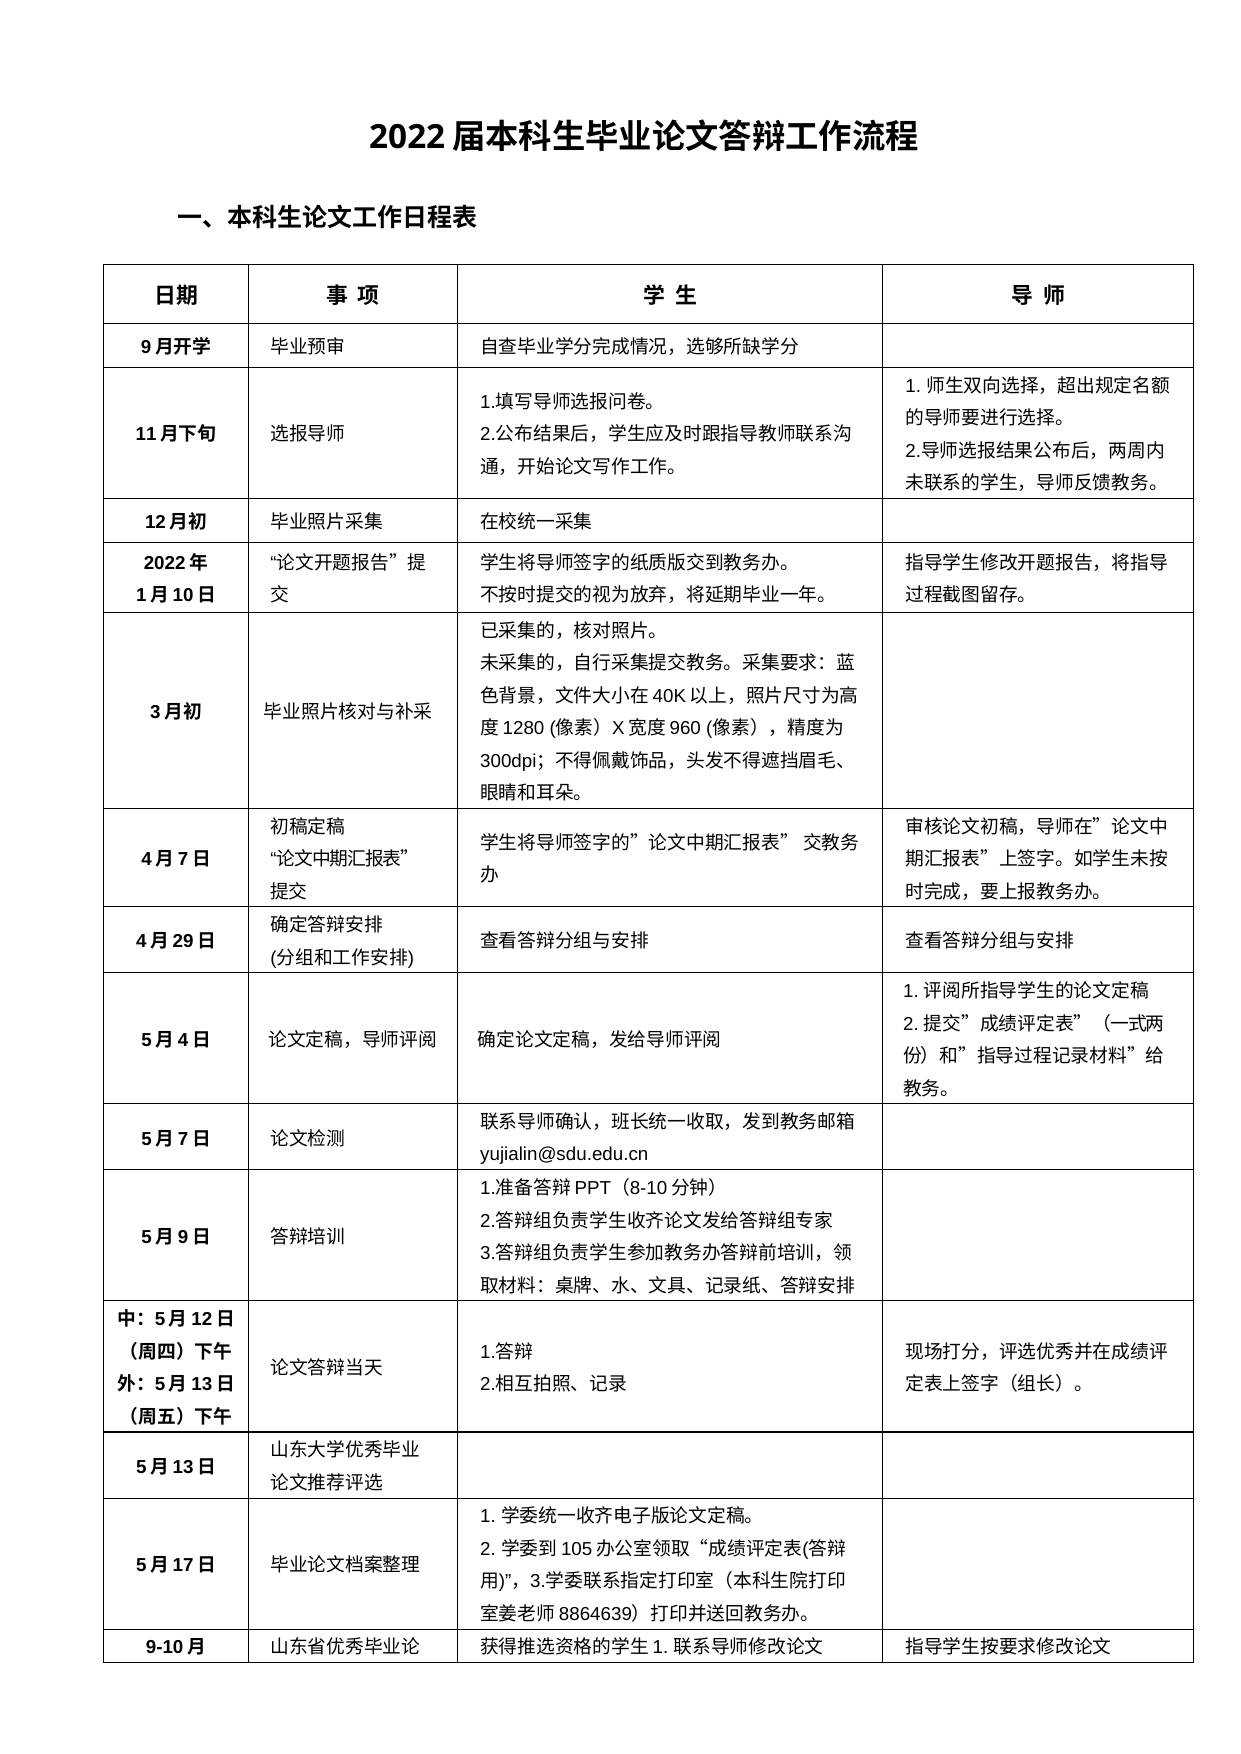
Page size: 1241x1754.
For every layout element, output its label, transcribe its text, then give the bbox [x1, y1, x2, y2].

table_cell 确定论文定稿，发给导师评阅 [458, 973, 882, 1103]
table_cell 毕业照片采集 [249, 499, 457, 542]
table_cell 论文答辩当天 [249, 1301, 457, 1431]
table_cell 2022年 1月10日 [104, 543, 248, 612]
table_cell 指导学生修改开题报告，将指导过程截图留存。 [883, 543, 1193, 612]
table_cell 学生将导师签字的”论文中期汇报表” 交教务办 [458, 809, 882, 906]
table_cell “论文开题报告”提交 [249, 543, 457, 612]
table_cell 查看答辩分组与安排 [883, 907, 1193, 972]
table_cell 1.答辩 2.相互拍照、记录 [458, 1301, 882, 1431]
table_cell 9-10月 [104, 1630, 248, 1662]
table_cell 联系导师确认，班长统一收取，发到教务邮箱yujialin@sdu.edu.cn [458, 1104, 882, 1169]
table_cell 5月7日 [104, 1104, 248, 1169]
table_cell 5月17日 [104, 1499, 248, 1628]
table_cell [883, 499, 1193, 542]
table_cell 4月7日 [104, 809, 248, 906]
table_cell 5月4日 [104, 973, 248, 1103]
table_cell 山东大学优秀毕业论文推荐评选 [249, 1433, 457, 1497]
table_cell 在校统一采集 [458, 499, 882, 542]
table_cell 5月13日 [104, 1433, 248, 1497]
table_header 学 生 [458, 265, 882, 323]
table_cell 答辩培训 [249, 1170, 457, 1300]
table_cell 现场打分，评选优秀并在成绩评定表上签字（组长）。 [883, 1301, 1193, 1431]
table_cell 查看答辩分组与安排 [458, 907, 882, 972]
table_cell 1.填写导师选报问卷。 2.公布结果后，学生应及时跟指导教师联系沟通，开始论文写作工作。 [458, 368, 882, 498]
table_cell 1. 评阅所指导学生的论文定稿 2. 提交”成绩评定表”（一式两份）和”指导过程记录材料”给教务。 [883, 973, 1193, 1103]
table_cell 9月开学 [104, 324, 248, 367]
table_cell 1.准备答辩PPT（8-10分钟） 2.答辩组负责学生收齐论文发给答辩组专家 3.答辩组负责学生参加教务办答辩前培训，领取材料：桌牌、水、文具、记录纸、答辩安排 [458, 1170, 882, 1300]
table_cell [883, 324, 1193, 367]
table_cell [883, 1499, 1193, 1628]
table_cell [458, 1630, 882, 1662]
table_cell 11月下旬 [104, 368, 248, 498]
table_cell 选报导师 [249, 368, 457, 498]
table_cell [883, 613, 1193, 808]
table_cell 毕业预审 [249, 324, 457, 367]
table_cell 论文定稿，导师评阅 [249, 973, 457, 1103]
table_header 导 师 [883, 265, 1193, 323]
table_cell 毕业照片核对与补采 [249, 613, 457, 808]
table_cell 1. 学委统一收齐电子版论文定稿。 2. 学委到105办公室领取“成绩评定表(答辩用)”，3.学委联系指定打印室（本科生院打印室姜老师8864639）打印并送回教务办。 [458, 1499, 882, 1628]
text 一、本科生论文工作日程表 [177, 183, 1110, 248]
table_cell 3月初 [104, 613, 248, 808]
table_cell [883, 1433, 1193, 1497]
table_header 日期 [104, 265, 248, 323]
table_cell 5月9日 [104, 1170, 248, 1300]
table_cell 学生将导师签字的纸质版交到教务办。 不按时提交的视为放弃，将延期毕业一年。 [458, 543, 882, 612]
table_cell 审核论文初稿，导师在”论文中期汇报表”上签字。如学生未按时完成，要上报教务办。 [883, 809, 1193, 906]
table_cell 自查毕业学分完成情况，选够所缺学分 [458, 324, 882, 367]
table_cell 毕业论文档案整理 [249, 1499, 457, 1628]
table_cell 初稿定稿 “论文中期汇报表”提交 [249, 809, 457, 906]
table_cell 4月29日 [104, 907, 248, 972]
table_cell 已采集的，核对照片。 未采集的，自行采集提交教务。采集要求：蓝色背景，文件大小在40K以上，照片尺寸为高度1280 (像素）X宽度960 (像素），精度为300dpi；不得佩戴饰品，头发不得遮挡眉毛、眼睛和耳朵。 [458, 613, 882, 808]
table_header 事 项 [249, 265, 457, 323]
table_cell [883, 1104, 1193, 1169]
text 2022届本科生毕业论文答辩工作流程 [177, 101, 1110, 166]
table_cell 确定答辩安排 (分组和工作安排) [249, 907, 457, 972]
table_cell 山东省优秀毕业论文推荐评选 [249, 1630, 457, 1662]
table_cell 12月初 [104, 499, 248, 542]
table_cell 论文检测 [249, 1104, 457, 1169]
table_cell [458, 1433, 882, 1497]
table_cell [883, 1170, 1193, 1300]
table_cell 1. 师生双向选择，超出规定名额的导师要进行选择。 2.导师选报结果公布后，两周内未联系的学生，导师反馈教务。 [883, 368, 1193, 498]
table_cell 中：5月12日 （周四）下午 外：5月13日（周五）下午 [104, 1301, 248, 1431]
table_cell 指导学生按要求修改论文 [883, 1630, 1193, 1662]
